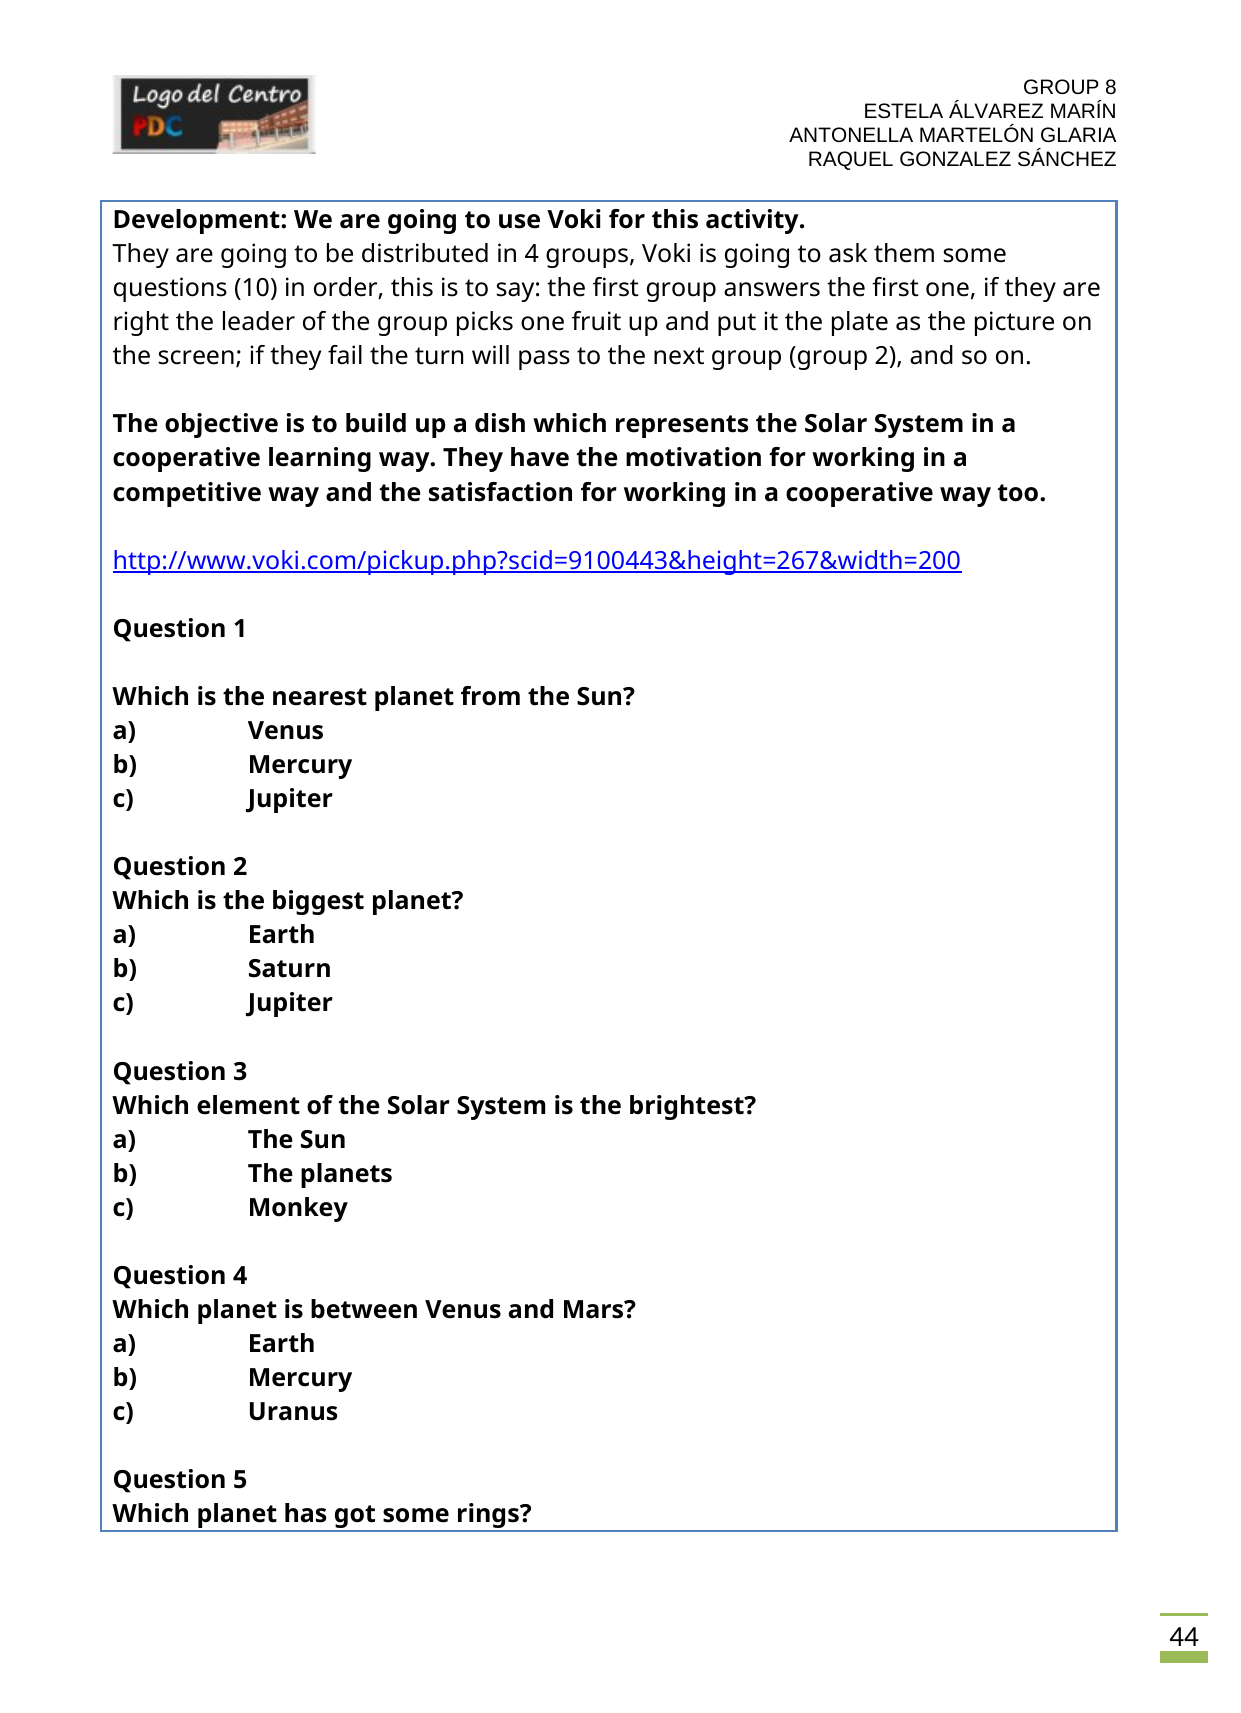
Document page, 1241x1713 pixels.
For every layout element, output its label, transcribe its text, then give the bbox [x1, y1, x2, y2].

picture [112, 75, 316, 154]
